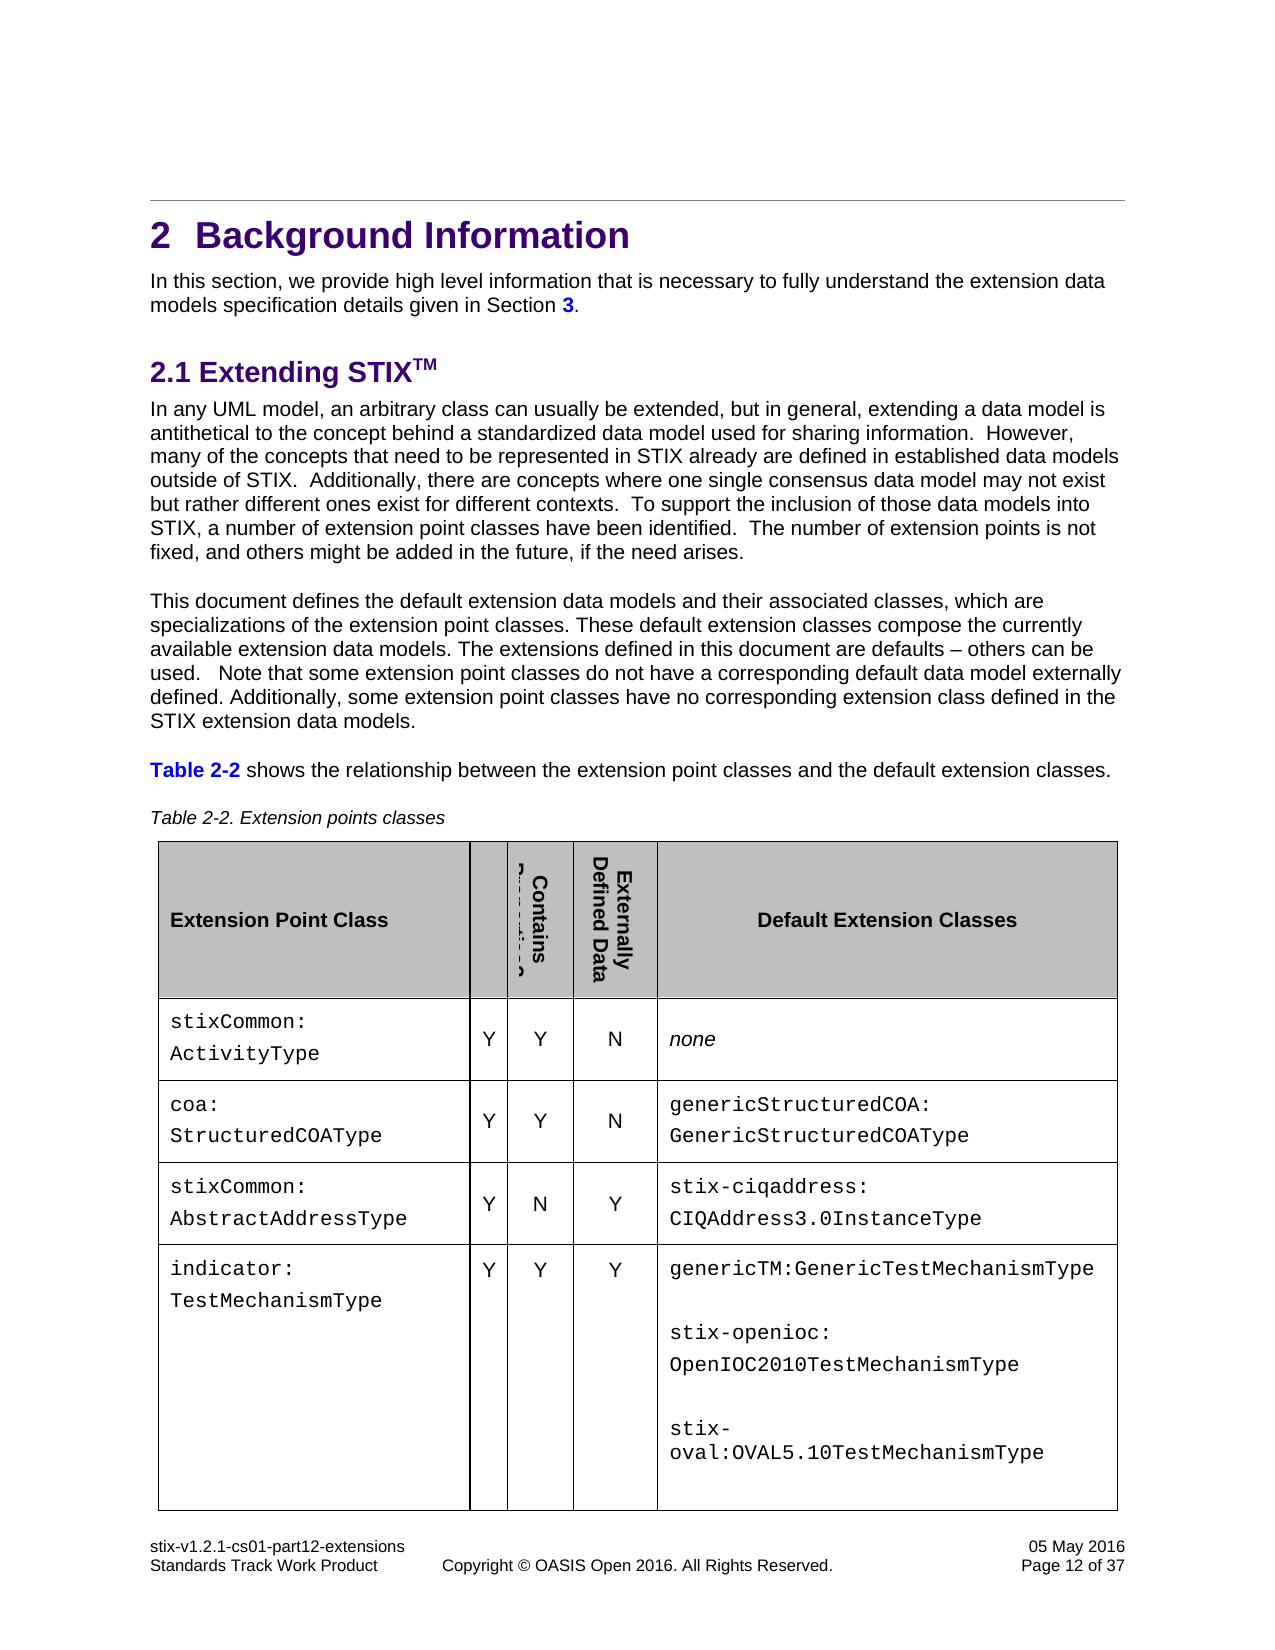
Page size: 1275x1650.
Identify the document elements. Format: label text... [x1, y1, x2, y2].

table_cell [658, 1245, 1117, 1510]
table_cell coa: StructuredCOAType [159, 1081, 469, 1162]
table_cell N [574, 999, 657, 1080]
table_header Abstract? [471, 842, 507, 997]
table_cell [159, 1245, 469, 1510]
table_header Contains Properties? [508, 842, 573, 997]
table_cell stixCommon: ActivityType [159, 999, 469, 1080]
table_cell Y [471, 1163, 507, 1244]
text This document defines the default extension data models and their associated classes, which are specializations of the extension point classes. These default extension classes compose the currently available extension data models. The extensions defined in this document are defaults – others can be used. Note that some extension point classes do not have a corresponding default data model externally defined. Additionally, some extension point classes have no corresponding extension class defined in the STIX extension data models. [150, 589, 1125, 733]
table_cell stix-ciqaddress: CIQAddress3.0InstanceType [658, 1163, 1117, 1244]
table_cell N [574, 1081, 657, 1162]
table_cell Y [508, 999, 573, 1080]
table_cell Y [471, 999, 507, 1080]
text In this section, we provide high level information that is necessary to fully understand the extension data models specification details given in Section 3. [150, 269, 1125, 317]
text In any UML model, an arbitrary class can usually be extended, but in general, extending a data model is antithetical to the concept behind a standardized data model used for sharing information. However, many of the concepts that need to be represented in STIX already are defined in established data models outside of STIX. Additionally, there are concepts where one single consensus data model may not exist but rather different ones exist for different contexts. To support the inclusion of those data models into STIX, a number of extension point classes have been identified. The number of extension points is not fixed, and others might be added in the future, if the need arises. [150, 396, 1125, 564]
table_cell stixCommon: AbstractAddressType [159, 1163, 469, 1244]
table_cell N [508, 1163, 573, 1244]
table_cell none [658, 999, 1117, 1080]
table_header Externally Defined Data Model? [574, 842, 657, 997]
table_cell genericStructuredCOA: GenericStructuredCOAType [658, 1081, 1117, 1162]
table_cell Y [574, 1163, 657, 1244]
table_cell Y [508, 1245, 573, 1510]
table_header Default Extension Classes [658, 842, 1117, 997]
subtitle Extending STIXTM [150, 354, 1125, 388]
table_cell Y [508, 1081, 573, 1162]
table_cell Y [471, 1081, 507, 1162]
subtitle Background Information [150, 201, 1125, 257]
table_header Extension Point Class [159, 842, 469, 997]
table_cell Y [471, 1245, 507, 1510]
table_cell Y [574, 1245, 657, 1510]
